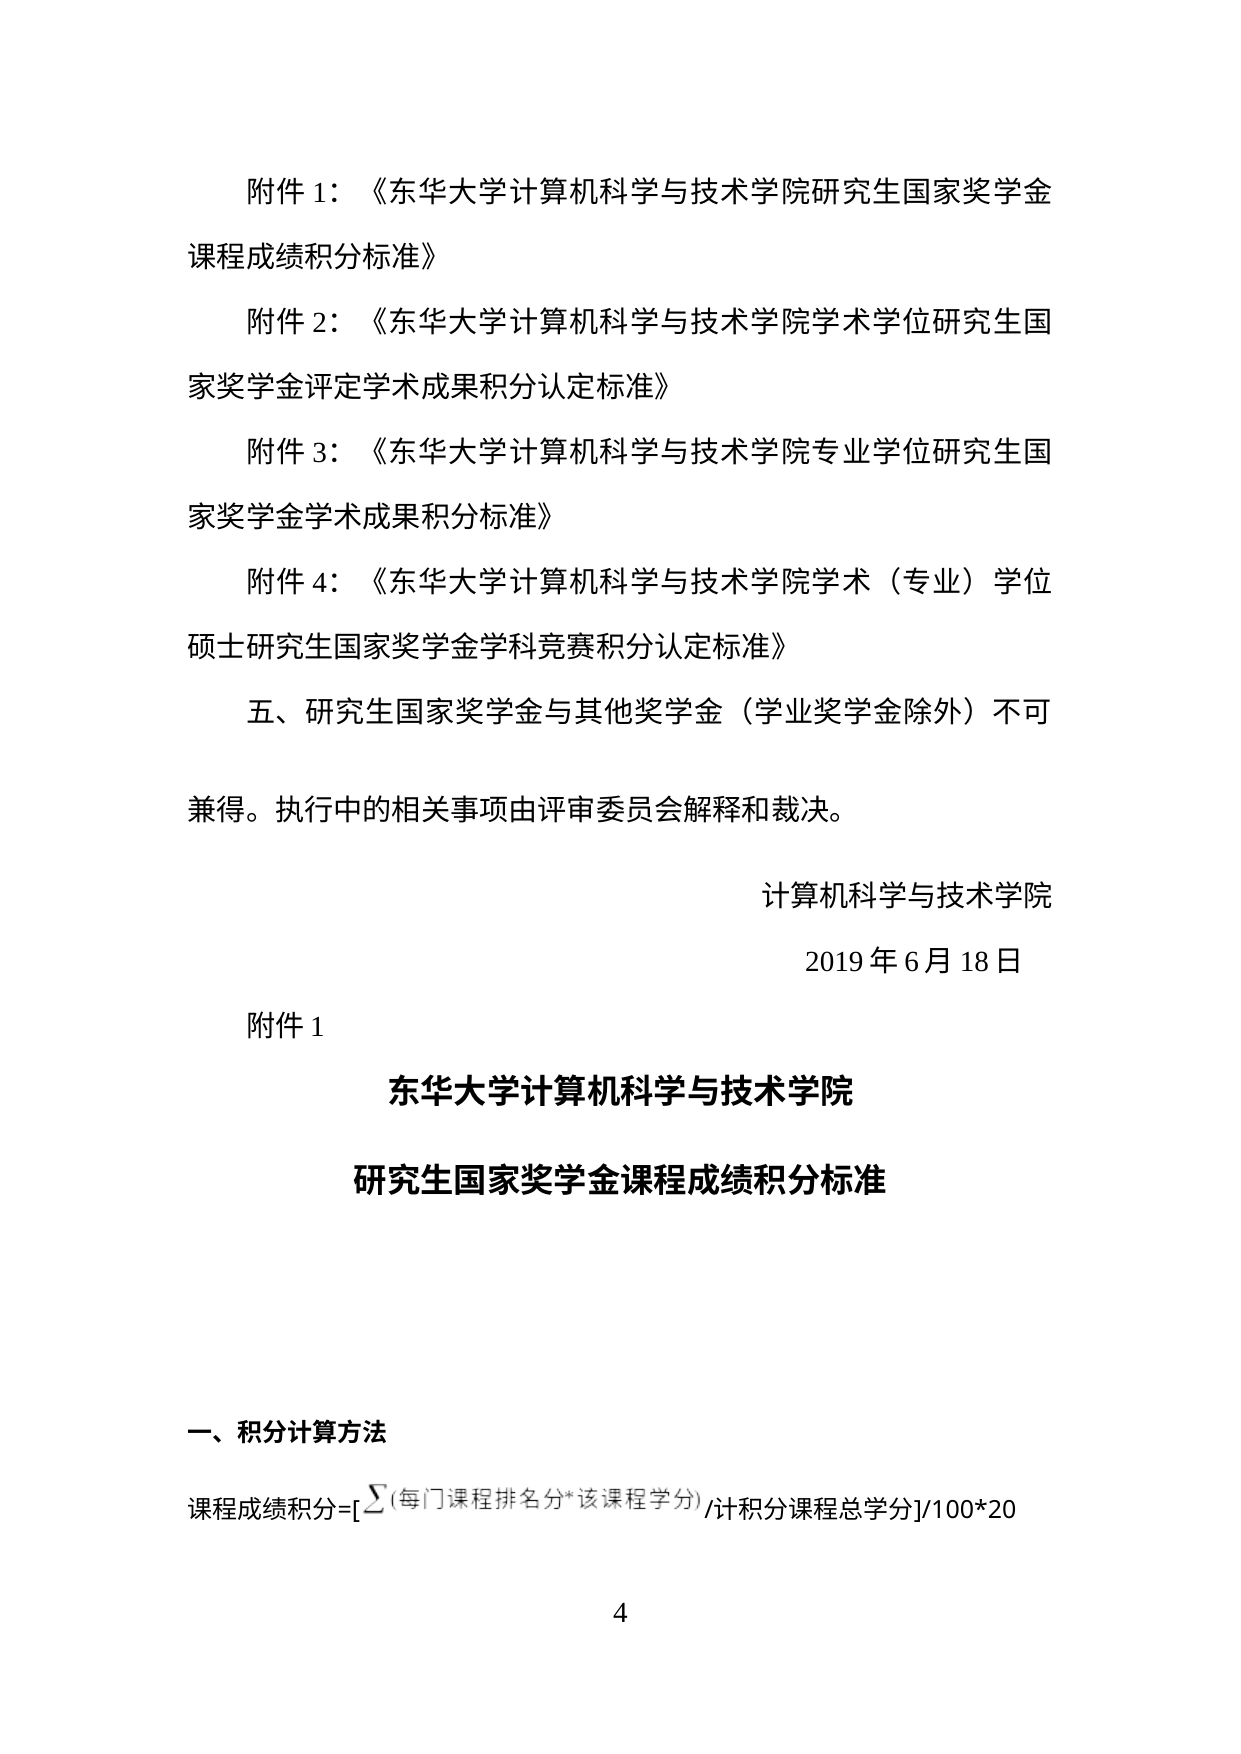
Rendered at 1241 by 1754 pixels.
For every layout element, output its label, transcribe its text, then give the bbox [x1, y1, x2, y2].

text 五、研究生国家奖学金与其他奖学金（学业奖学金除外）不可兼得。执行中的相关事项由评审委员会解释和裁决。 [187, 678, 1053, 840]
text 附件3：《东华大学计算机科学与技术学院专业学位研究生国家奖学金学术成果积分标准》 [187, 418, 1053, 548]
text 附件1 [187, 991, 1053, 1056]
text 附件1：《东华大学计算机科学与技术学院研究生国家奖学金课程成绩积分标准》 [187, 158, 1053, 288]
text 一、积分计算方法 [187, 1398, 1053, 1463]
text 计算机科学与技术学院 [187, 861, 1053, 926]
text 2019年6月18日 [187, 926, 1023, 991]
text 课程成绩积分=[/计积分课程总学分]/100*20 [187, 1482, 1053, 1547]
text 研究生国家奖学金课程成绩积分标准 [187, 1145, 1053, 1210]
text 东华大学计算机科学与技术学院 [187, 1056, 1053, 1121]
text 附件4：《东华大学计算机科学与技术学院学术（专业）学位硕士研究生国家奖学金学科竞赛积分认定标准》 [187, 548, 1053, 678]
text 附件2：《东华大学计算机科学与技术学院学术学位研究生国家奖学金评定学术成果积分认定标准》 [187, 288, 1053, 418]
